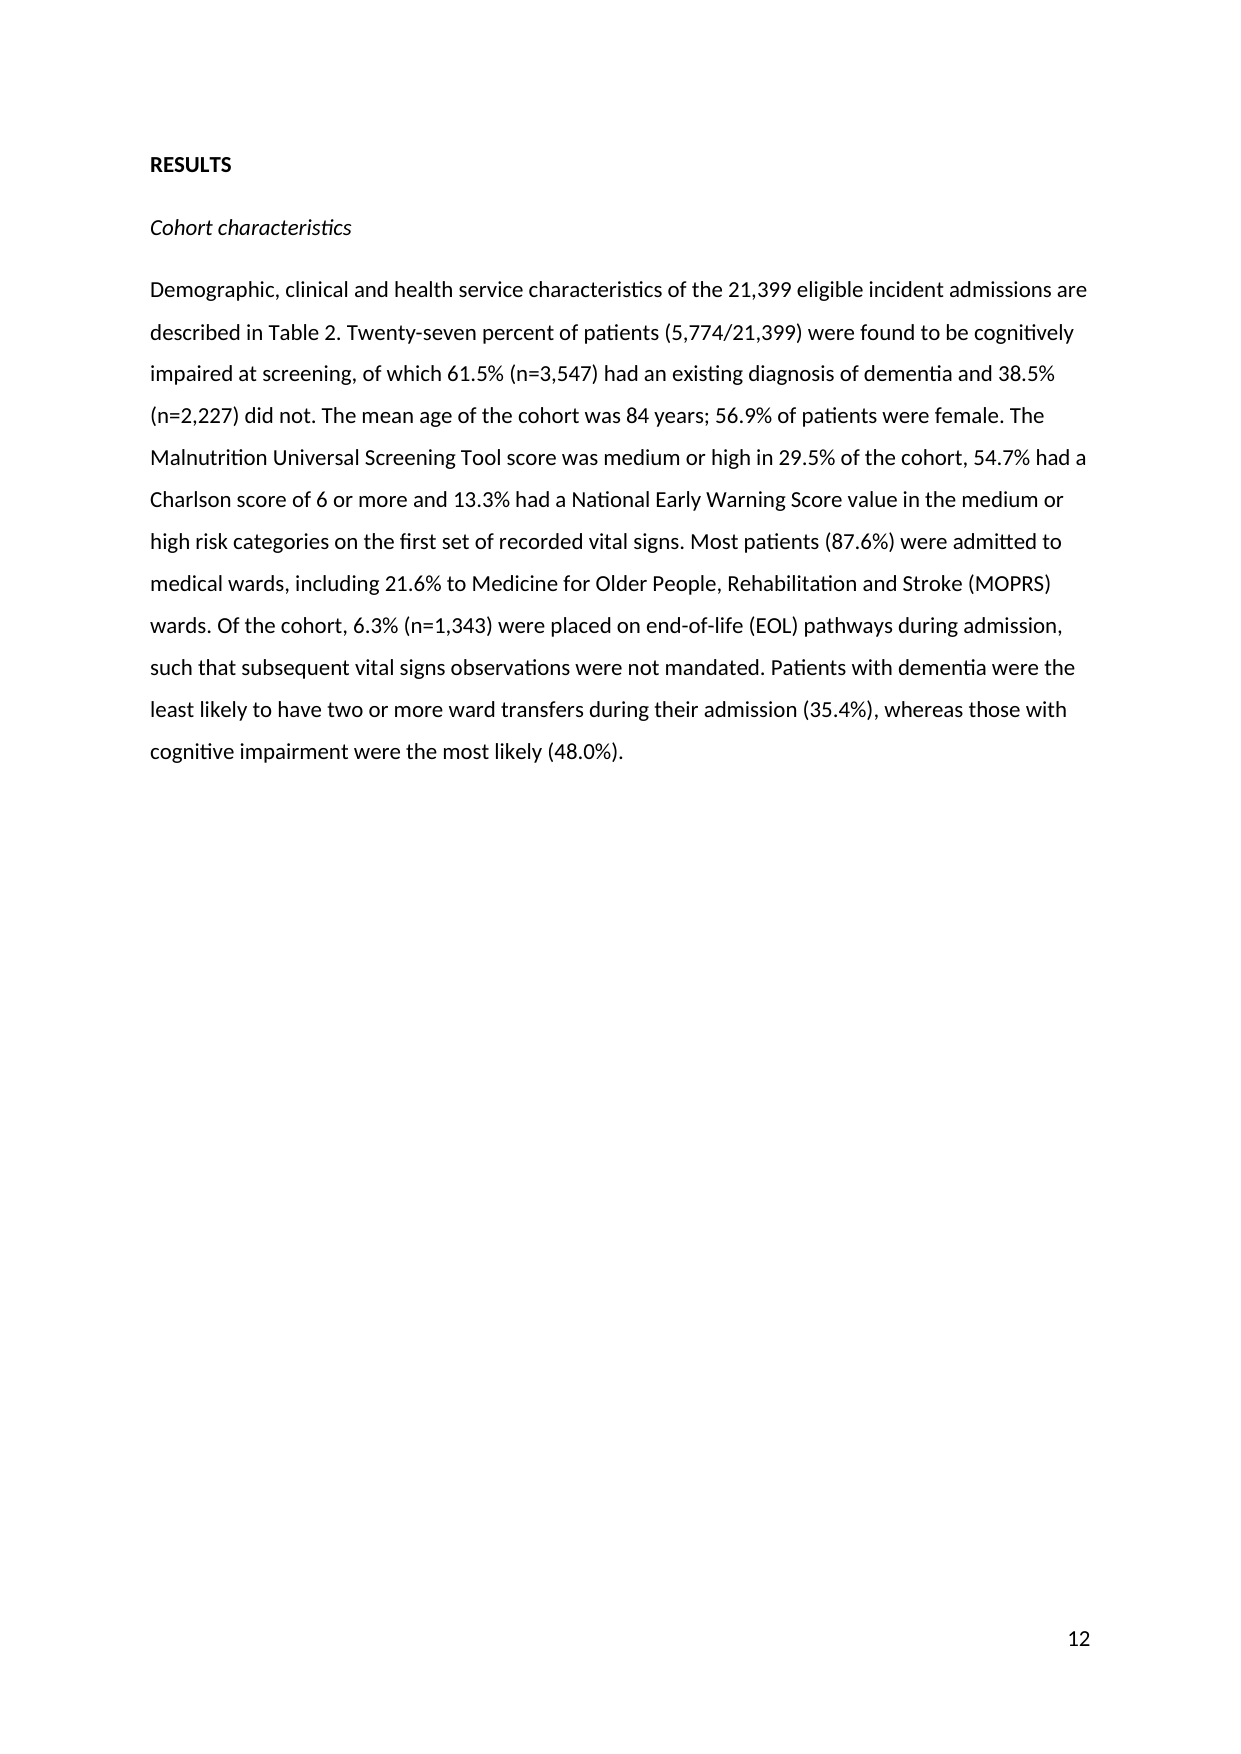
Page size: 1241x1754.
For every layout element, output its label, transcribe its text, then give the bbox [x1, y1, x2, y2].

text Demographic, clinical and health service characteristics of the 21,399 eligible incident admissions are described in Table 2. Twenty-seven percent of patients (5,774/21,399) were found to be cognitively impaired at screening, of which 61.5% (n=3,547) had an existing diagnosis of dementia and 38.5% (n=2,227) did not. The mean age of the cohort was 84 years; 56.9% of patients were female. The Malnutrition Universal Screening Tool score was medium or high in 29.5% of the cohort, 54.7% had a Charlson score of 6 or more and 13.3% had a National Early Warning Score value in the medium or high risk categories on the first set of recorded vital signs. Most patients (87.6%) were admitted to medical wards, including 21.6% to Medicine for Older People, Rehabilitation and Stroke (MOPRS) wards. Of the cohort, 6.3% (n=1,343) were placed on end-of-life (EOL) pathways during admission, such that subsequent vital signs observations were not mandated. Patients with dementia were the least likely to have two or more ward transfers during their admission (35.4%), whereas those with cognitive impairment were the most likely (48.0%). [150, 276, 1090, 765]
text RESULTS [150, 150, 1090, 178]
text Cohort characteristics [150, 213, 1090, 241]
